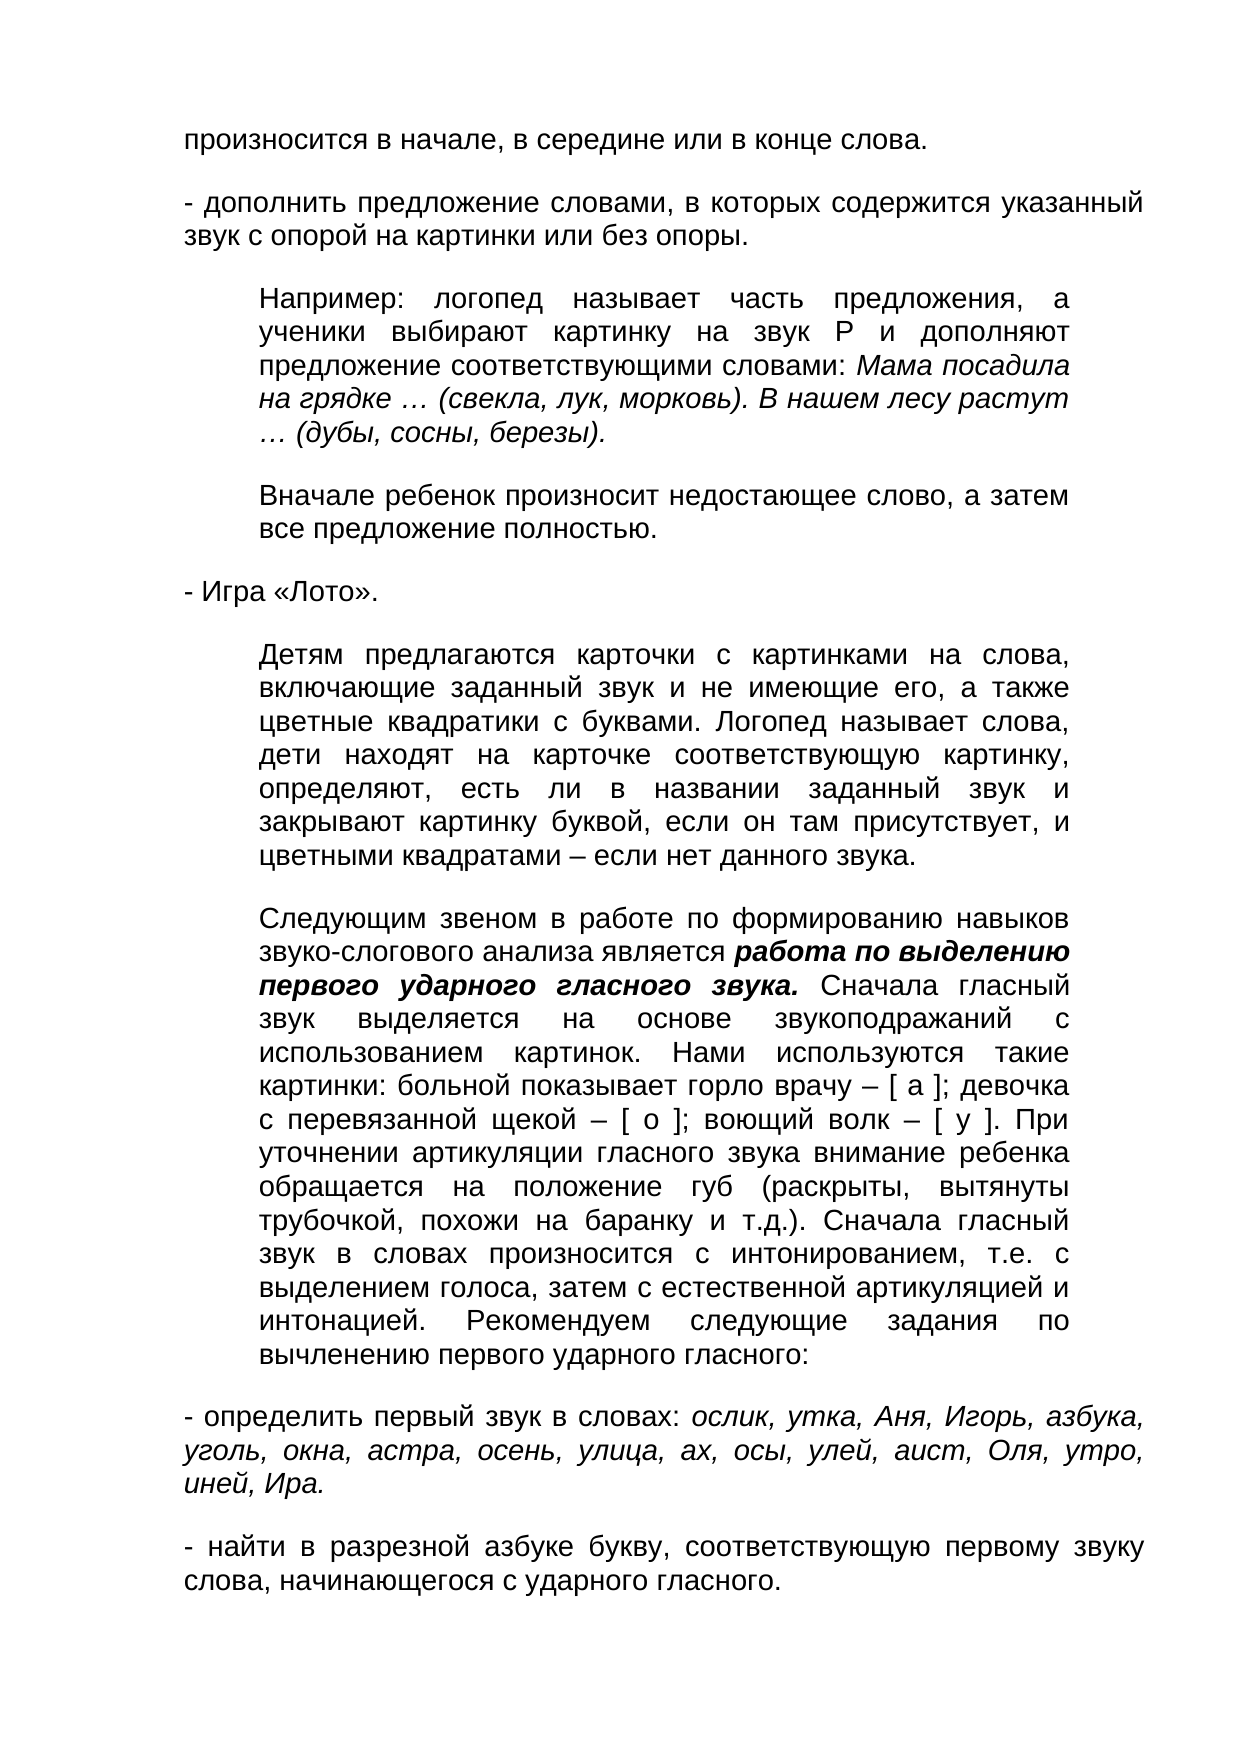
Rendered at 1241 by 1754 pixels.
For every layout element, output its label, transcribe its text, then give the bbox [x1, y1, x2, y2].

text Следующим звеном в работе по формированию навыков звуко-слогового анализа является работа по выделению первого ударного гласного звука. Сначала гласный звук выделяется на основе звукоподражаний с использованием картинок. Нами используются такие картинки: больной показывает горло врачу – [ а ]; девочка с перевязанной щекой – [ о ]; воющий волк – [ у ]. При уточнении артикуляции гласного звука внимание ребенка обращается на положение губ (раскрыты, вытянуты трубочкой, похожи на баранку и т.д.). Сначала гласный звук в словах произносится с интонированием, т.е. с выделением голоса, затем с естественной артикуляцией и интонацией. Рекомендуем следующие задания по вычленению первого ударного гласного: [258, 901, 1070, 1370]
text Детям предлагаются карточки с картинками на слова, включающие заданный звук и не имеющие его, а также цветные квадратики с буквами. Логопед называет слова, дети находят на карточке соответствующую картинку, определяют, есть ли в названии заданный звук и закрывают картинку буквой, если он там присутствует, и цветными квадратами – если нет данного звука. [258, 637, 1070, 871]
text - Игра «Лото». [183, 574, 1145, 607]
text Например: логопед называет часть предложения, а ученики выбирают картинку на звук Р и дополняют предложение соответствующими словами: Мама посадила на грядке … (свекла, лук, морковь). В нашем лесу растут … (дубы, сосны, березы). [258, 281, 1070, 448]
text - найти в разрезной азбуке букву, соответствующую первому звуку слова, начинающегося с ударного гласного. [183, 1529, 1145, 1596]
text - определить первый звук в словах: ослик, утка, Аня, Игорь, азбука, уголь, окна, астра, осень, улица, ах, осы, улей, аист, Оля, утро, иней, Ира. [183, 1399, 1145, 1500]
text Вначале ребенок произносит недостающее слово, а затем все предложение полностью. [258, 478, 1070, 545]
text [183, 122, 1145, 155]
text - дополнить предложение словами, в которых содержится указанный звук с опорой на картинки или без опоры. [183, 184, 1145, 252]
